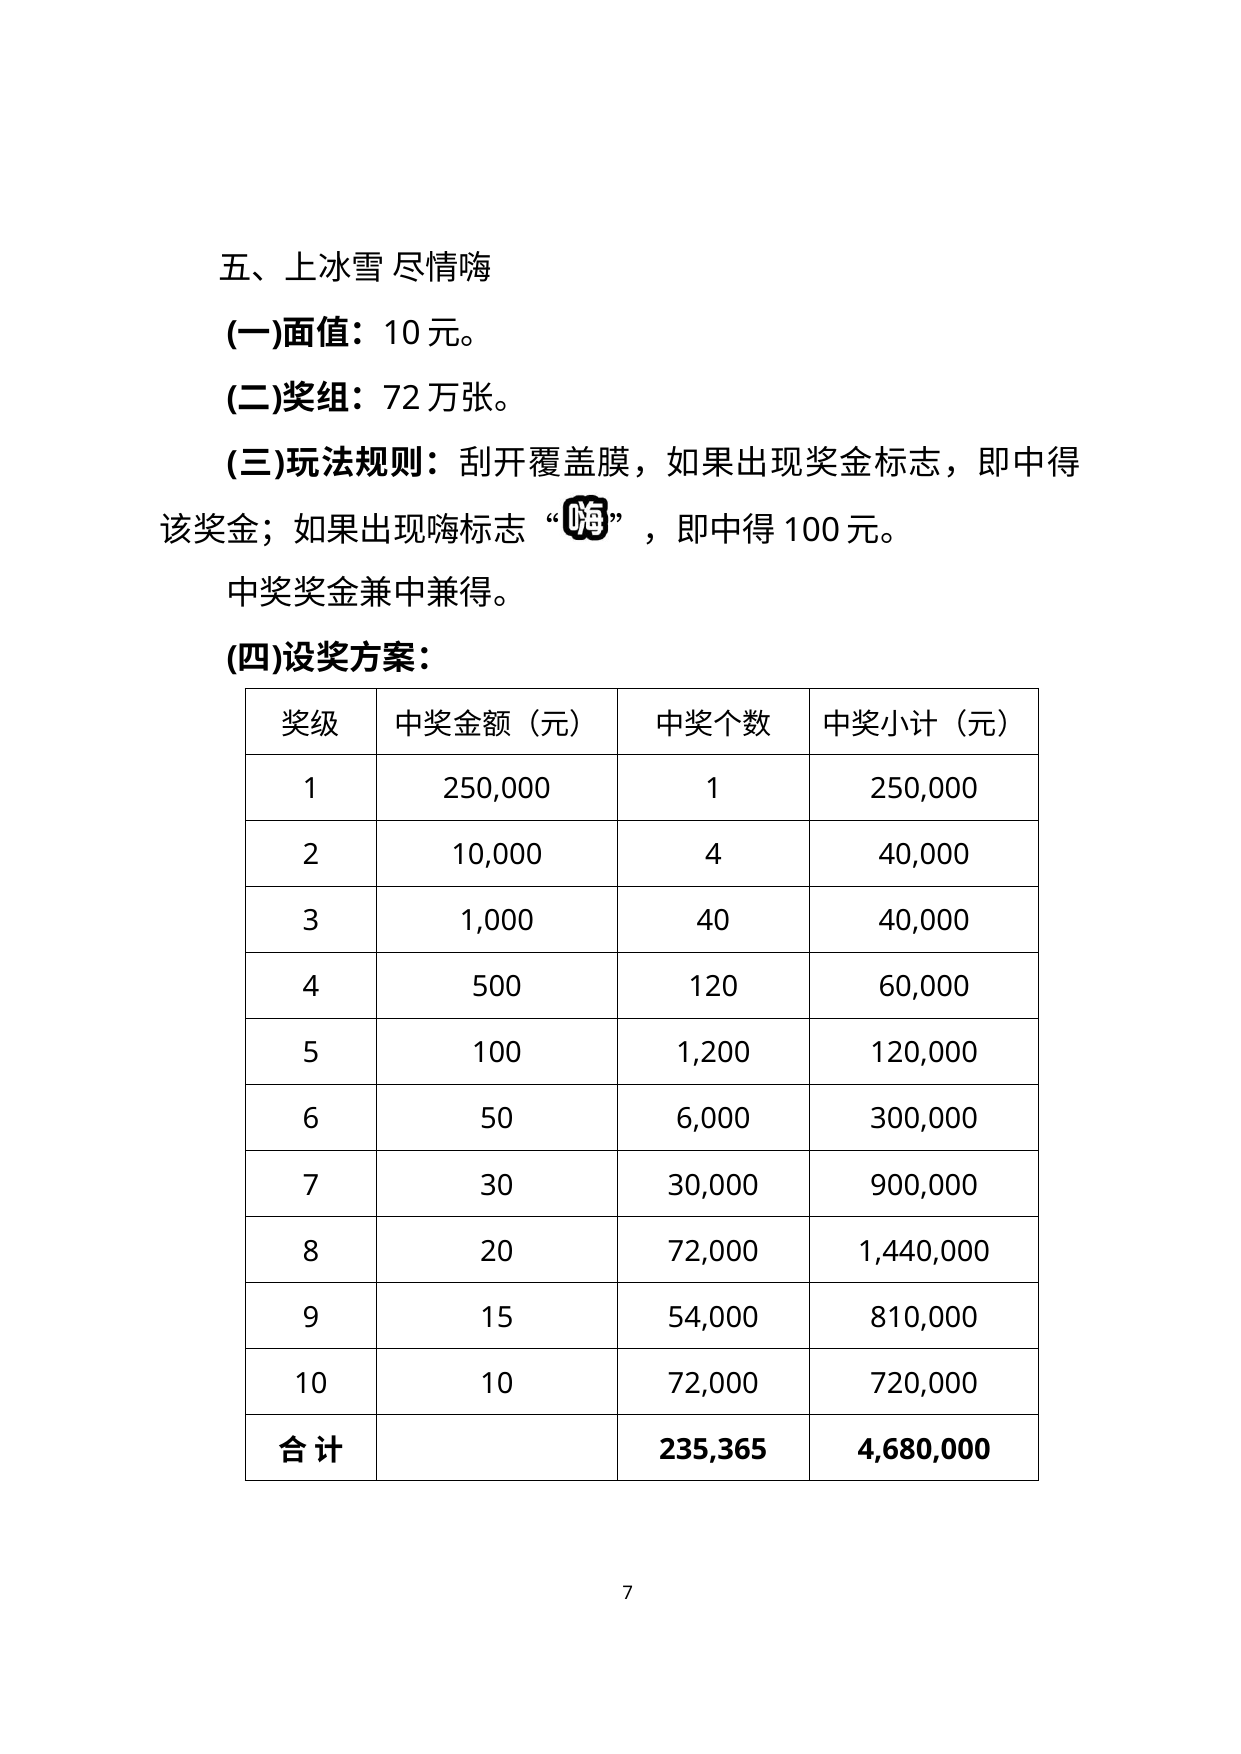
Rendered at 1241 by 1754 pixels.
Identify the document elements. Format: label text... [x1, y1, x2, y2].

table_cell 30 [377, 1151, 617, 1216]
table_cell 1,440,000 [810, 1217, 1038, 1282]
table_cell 10,000 [377, 821, 617, 886]
table_cell 900,000 [810, 1151, 1038, 1216]
table_cell 250,000 [377, 755, 617, 820]
text (一)面值：10元。 [159, 298, 1081, 363]
text (二)奖组：72万张。 [159, 363, 1081, 428]
table_cell 6,000 [618, 1085, 809, 1150]
table_cell 1 [246, 755, 376, 820]
table_cell 1,000 [377, 887, 617, 952]
table_cell 3 [246, 887, 376, 952]
table_cell 2 [246, 821, 376, 886]
table_cell 8 [246, 1217, 376, 1282]
table_cell 60,000 [810, 953, 1038, 1018]
table_cell 7 [246, 1151, 376, 1216]
table_cell 72,000 [618, 1349, 809, 1414]
table_cell 30,000 [618, 1151, 809, 1216]
table_cell 120 [618, 953, 809, 1018]
table_cell [377, 1415, 617, 1480]
table_cell 120,000 [810, 1019, 1038, 1084]
table_cell 100 [377, 1019, 617, 1084]
table_cell 4 [246, 953, 376, 1018]
table_cell 300,000 [810, 1085, 1038, 1150]
table_cell 10 [377, 1349, 617, 1414]
table_cell 40,000 [810, 887, 1038, 952]
table_cell 1,200 [618, 1019, 809, 1084]
text (三)玩法规则：刮开覆盖膜，如果出现奖金标志，即中得该奖金；如果出现嗨标志“”，即中得100元。 [159, 428, 1081, 558]
table_header 奖级 [246, 689, 376, 754]
table_cell 4 [618, 821, 809, 886]
table_cell 10 [246, 1349, 376, 1414]
table_header 中奖个数 [618, 689, 809, 754]
table_cell 1 [618, 755, 809, 820]
table_cell 54,000 [618, 1283, 809, 1348]
table_cell 40,000 [810, 821, 1038, 886]
table_cell 40 [618, 887, 809, 952]
table_cell 9 [246, 1283, 376, 1348]
table_cell 235,365 [618, 1415, 809, 1480]
table_cell 810,000 [810, 1283, 1038, 1348]
table_cell 250,000 [810, 755, 1038, 820]
text 中奖奖金兼中兼得。 [159, 558, 1081, 623]
table_cell 合 计 [246, 1415, 376, 1480]
table_cell 720,000 [810, 1349, 1038, 1414]
table_cell 50 [377, 1085, 617, 1150]
table_cell 4,680,000 [810, 1415, 1038, 1480]
table_cell 500 [377, 953, 617, 1018]
table_header 中奖金额（元） [377, 689, 617, 754]
table_cell 72,000 [618, 1217, 809, 1282]
text 五、上冰雪 尽情嗨 [218, 233, 1081, 298]
table_cell 5 [246, 1019, 376, 1084]
text (四)设奖方案： [159, 623, 1081, 688]
picture [559, 492, 610, 542]
table_cell 20 [377, 1217, 617, 1282]
table_cell 15 [377, 1283, 617, 1348]
table_header 中奖小计（元） [810, 689, 1038, 754]
table_cell 6 [246, 1085, 376, 1150]
